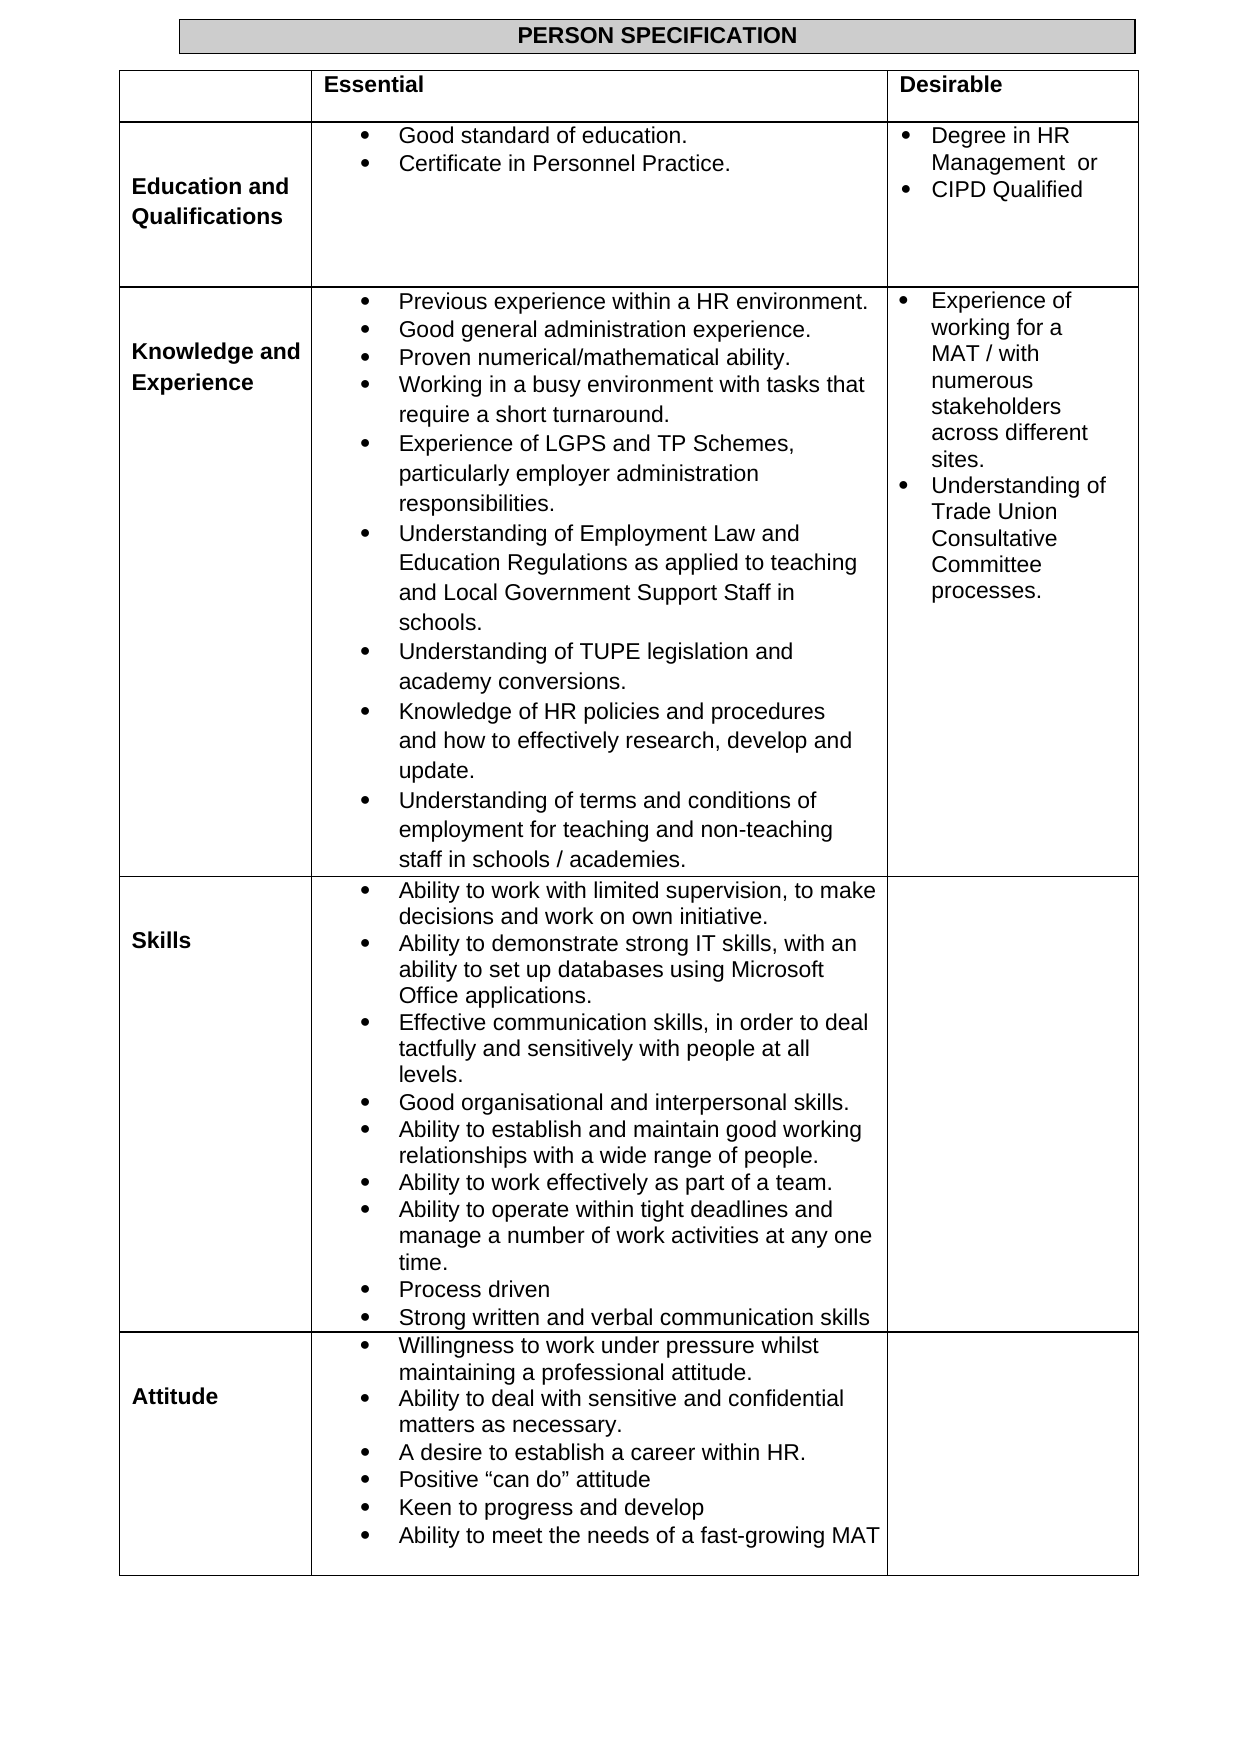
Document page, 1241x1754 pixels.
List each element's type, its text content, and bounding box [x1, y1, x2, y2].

table_cell Attitude [120, 1333, 311, 1575]
table_cell Experience of working for a MAT / with numerous stakeholders across different sites. Understanding of Trade Union Consultative Committee processes. [888, 288, 1138, 876]
table_cell Willingness to work under pressure whilst maintaining a professional attitude. Ability to deal with sensitive and confidential matters as necessary. A desire to establish a career within HR. Positive “can do” attitude Keen to progress and develop Ability to meet the needs of a fast-growing MAT [312, 1333, 887, 1575]
table_cell [888, 1333, 1138, 1575]
table_cell [888, 877, 1138, 1331]
table_header Desirable [888, 71, 1138, 121]
table_header Essential [312, 71, 887, 121]
table_cell Skills [120, 877, 311, 1331]
table_header [120, 71, 311, 121]
table_cell Education and Qualifications [120, 123, 311, 286]
table_cell Previous experience within a HR environment. Good general administration experience. Proven numerical/mathematical ability. Working in a busy environment with tasks that require a short turnaround. Experience of LGPS and TP Schemes, particularly employer administration responsibilities. Understanding of Employment Law and Education Regulations as applied to teaching and Local Government Support Staff in schools. Understanding of TUPE legislation and academy conversions. Knowledge of HR policies and procedures and how to effectively research, develop and update. Understanding of terms and conditions of employment for teaching and non-teaching staff in schools / academies. [312, 288, 887, 876]
table_cell Good standard of education. Certificate in Personnel Practice. [312, 123, 887, 286]
table_cell Knowledge and Experience [120, 288, 311, 876]
table_cell Degree in HR Management or CIPD Qualified [888, 123, 1138, 286]
table_cell Ability to work with limited supervision, to make decisions and work on own initiative. Ability to demonstrate strong IT skills, with an ability to set up databases using Microsoft Office applications. Effective communication skills, in order to deal tactfully and sensitively with people at all levels. Good organisational and interpersonal skills. Ability to establish and maintain good working relationships with a wide range of people. Ability to work effectively as part of a team. Ability to operate within tight deadlines and manage a number of work activities at any one time. Process driven Strong written and verbal communication skills [312, 877, 887, 1331]
